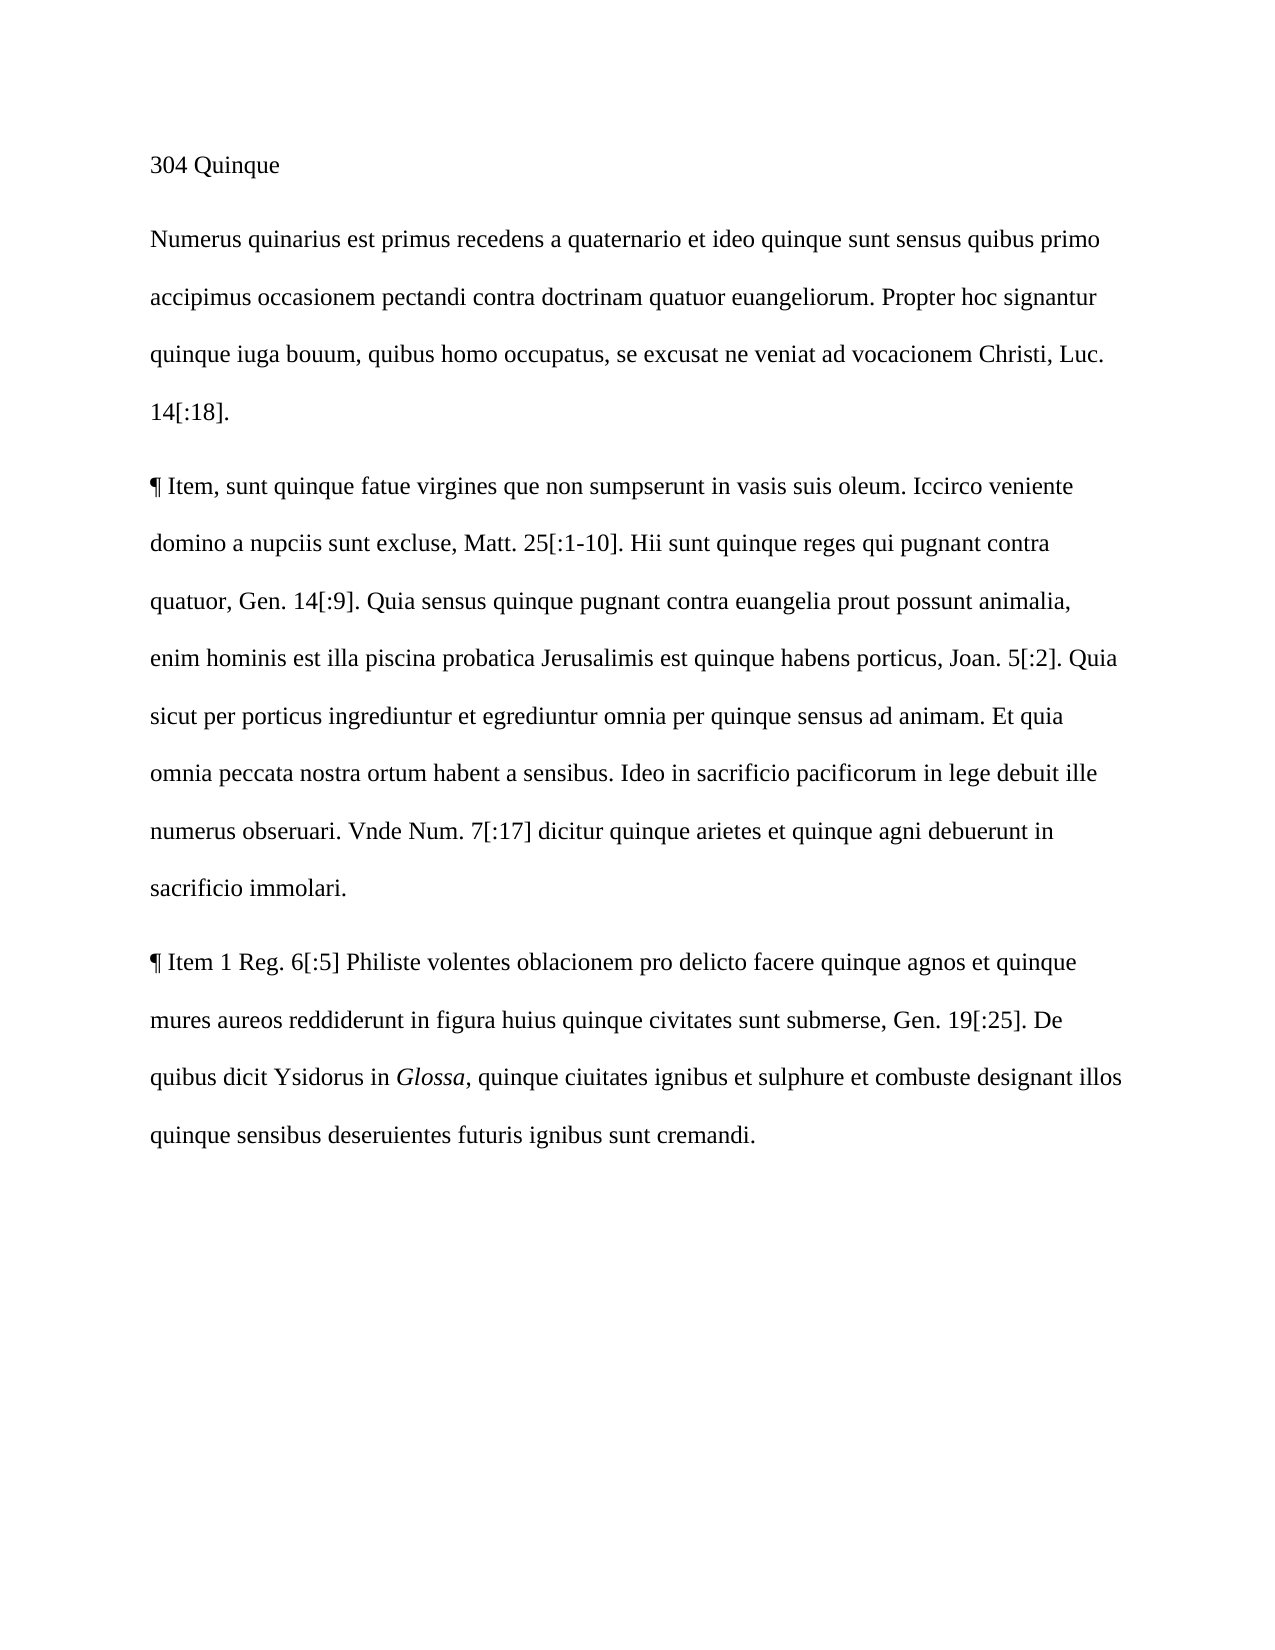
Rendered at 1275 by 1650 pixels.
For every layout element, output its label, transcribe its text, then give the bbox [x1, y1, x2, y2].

text ¶ Item 1 Reg. 6[:5] Philiste volentes oblacionem pro delicto facere quinque agnos et quinque mures aureos reddiderunt in figura huius quinque civitates sunt submerse, Gen. 19[:25]. De quibus dicit Ysidorus in Glossa, quinque ciuitates ignibus et sulphure et combuste designant illos quinque sensibus deseruientes futuris ignibus sunt cremandi. [150, 947, 1125, 1149]
text 304 Quinque [150, 150, 1125, 179]
text ¶ Item, sunt quinque fatue virgines que non sumpserunt in vasis suis oleum. Iccirco veniente domino a nupciis sunt excluse, Matt. 25[:1-10]. Hii sunt quinque reges qui pugnant contra quatuor, Gen. 14[:9]. Quia sensus quinque pugnant contra euangelia prout possunt animalia, enim hominis est illa piscina probatica Jerusalimis est quinque habens porticus, Joan. 5[:2]. Quia sicut per porticus ingrediuntur et egrediuntur omnia per quinque sensus ad animam. Et quia omnia peccata nostra ortum habent a sensibus. Ideo in sacrificio pacificorum in lege debuit ille numerus obseruari. Vnde Num. 7[:17] dicitur quinque arietes et quinque agni debuerunt in sacrificio immolari. [150, 471, 1125, 902]
text Numerus quinarius est primus recedens a quaternario et ideo quinque sunt sensus quibus primo accipimus occasionem pectandi contra doctrinam quatuor euangeliorum. Propter hoc signantur quinque iuga bouum, quibus homo occupatus, se excusat ne veniat ad vocacionem Christi, Luc. 14[:18]. [150, 224, 1125, 425]
